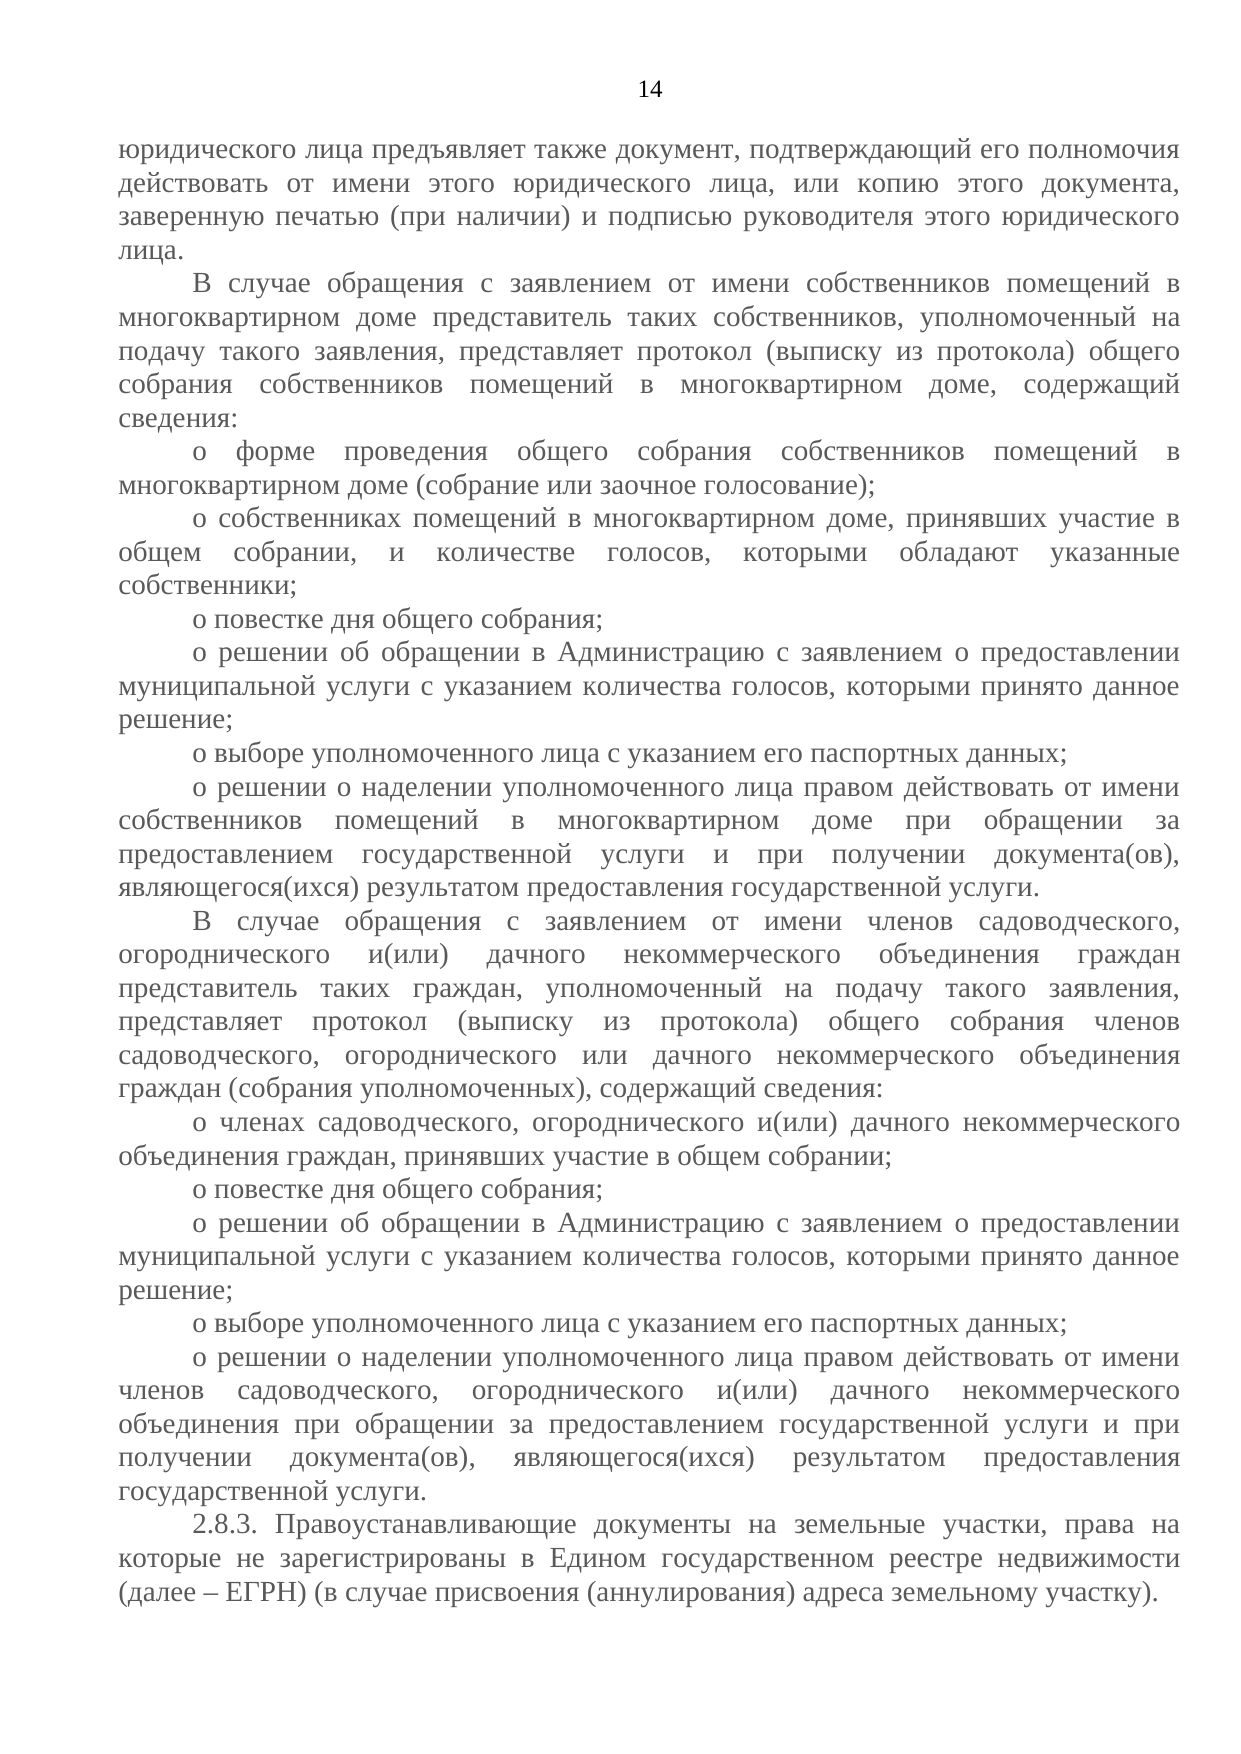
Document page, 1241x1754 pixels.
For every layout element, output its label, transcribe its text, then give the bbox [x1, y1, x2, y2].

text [118, 131, 1181, 266]
text о решении о наделении уполномоченного лица правом действовать от имени членов садоводческого, огороднического и(или) дачного некоммерческого объединения при обращении за предоставлением государственной услуги и при получении документа(ов), являющегося(ихся) результатом предоставления государственной услуги. [118, 1339, 1181, 1507]
text В случае обращения с заявлением от имени членов садоводческого, огороднического и(или) дачного некоммерческого объединения граждан представитель таких граждан, уполномоченный на подачу такого заявления, представляет протокол (выписку из протокола) общего собрания членов садоводческого, огороднического или дачного некоммерческого объединения граждан (собрания уполномоченных), содержащий сведения: [118, 903, 1181, 1104]
text о решении об обращении в Администрацию с заявлением о предоставлении муниципальной услуги с указанием количества голосов, которыми принято данное решение; [118, 1205, 1181, 1305]
text о решении об обращении в Администрацию с заявлением о предоставлении муниципальной услуги с указанием количества голосов, которыми принято данное решение; [118, 634, 1181, 735]
text о членах садоводческого, огороднического и(или) дачного некоммерческого объединения граждан, принявших участие в общем собрании; [118, 1104, 1181, 1171]
text В случае обращения с заявлением от имени собственников помещений в многоквартирном доме представитель таких собственников, уполномоченный на подачу такого заявления, представляет протокол (выписку из протокола) общего собрания собственников помещений в многоквартирном доме, содержащий сведения: [118, 266, 1181, 433]
text о выборе уполномоченного лица с указанием его паспортных данных; [118, 1305, 1181, 1339]
text о повестке дня общего собрания; [118, 1171, 1181, 1205]
text о выборе уполномоченного лица с указанием его паспортных данных; [118, 735, 1181, 769]
text о собственниках помещений в многоквартирном доме, принявших участие в общем собрании, и количестве голосов, которыми обладают указанные собственники; [118, 500, 1181, 601]
text 2.8.3. Правоустанавливающие документы на земельные участки, права на которые не зарегистрированы в Едином государственном реестре недвижимости (далее – ЕГРН) (в случае присвоения (аннулирования) адреса земельному участку). [118, 1507, 1181, 1607]
text о решении о наделении уполномоченного лица правом действовать от имени собственников помещений в многоквартирном доме при обращении за предоставлением государственной услуги и при получении документа(ов), являющегося(ихся) результатом предоставления государственной услуги. [118, 769, 1181, 903]
text о форме проведения общего собрания собственников помещений в многоквартирном доме (собрание или заочное голосование); [118, 433, 1181, 500]
text о повестке дня общего собрания; [118, 601, 1181, 634]
